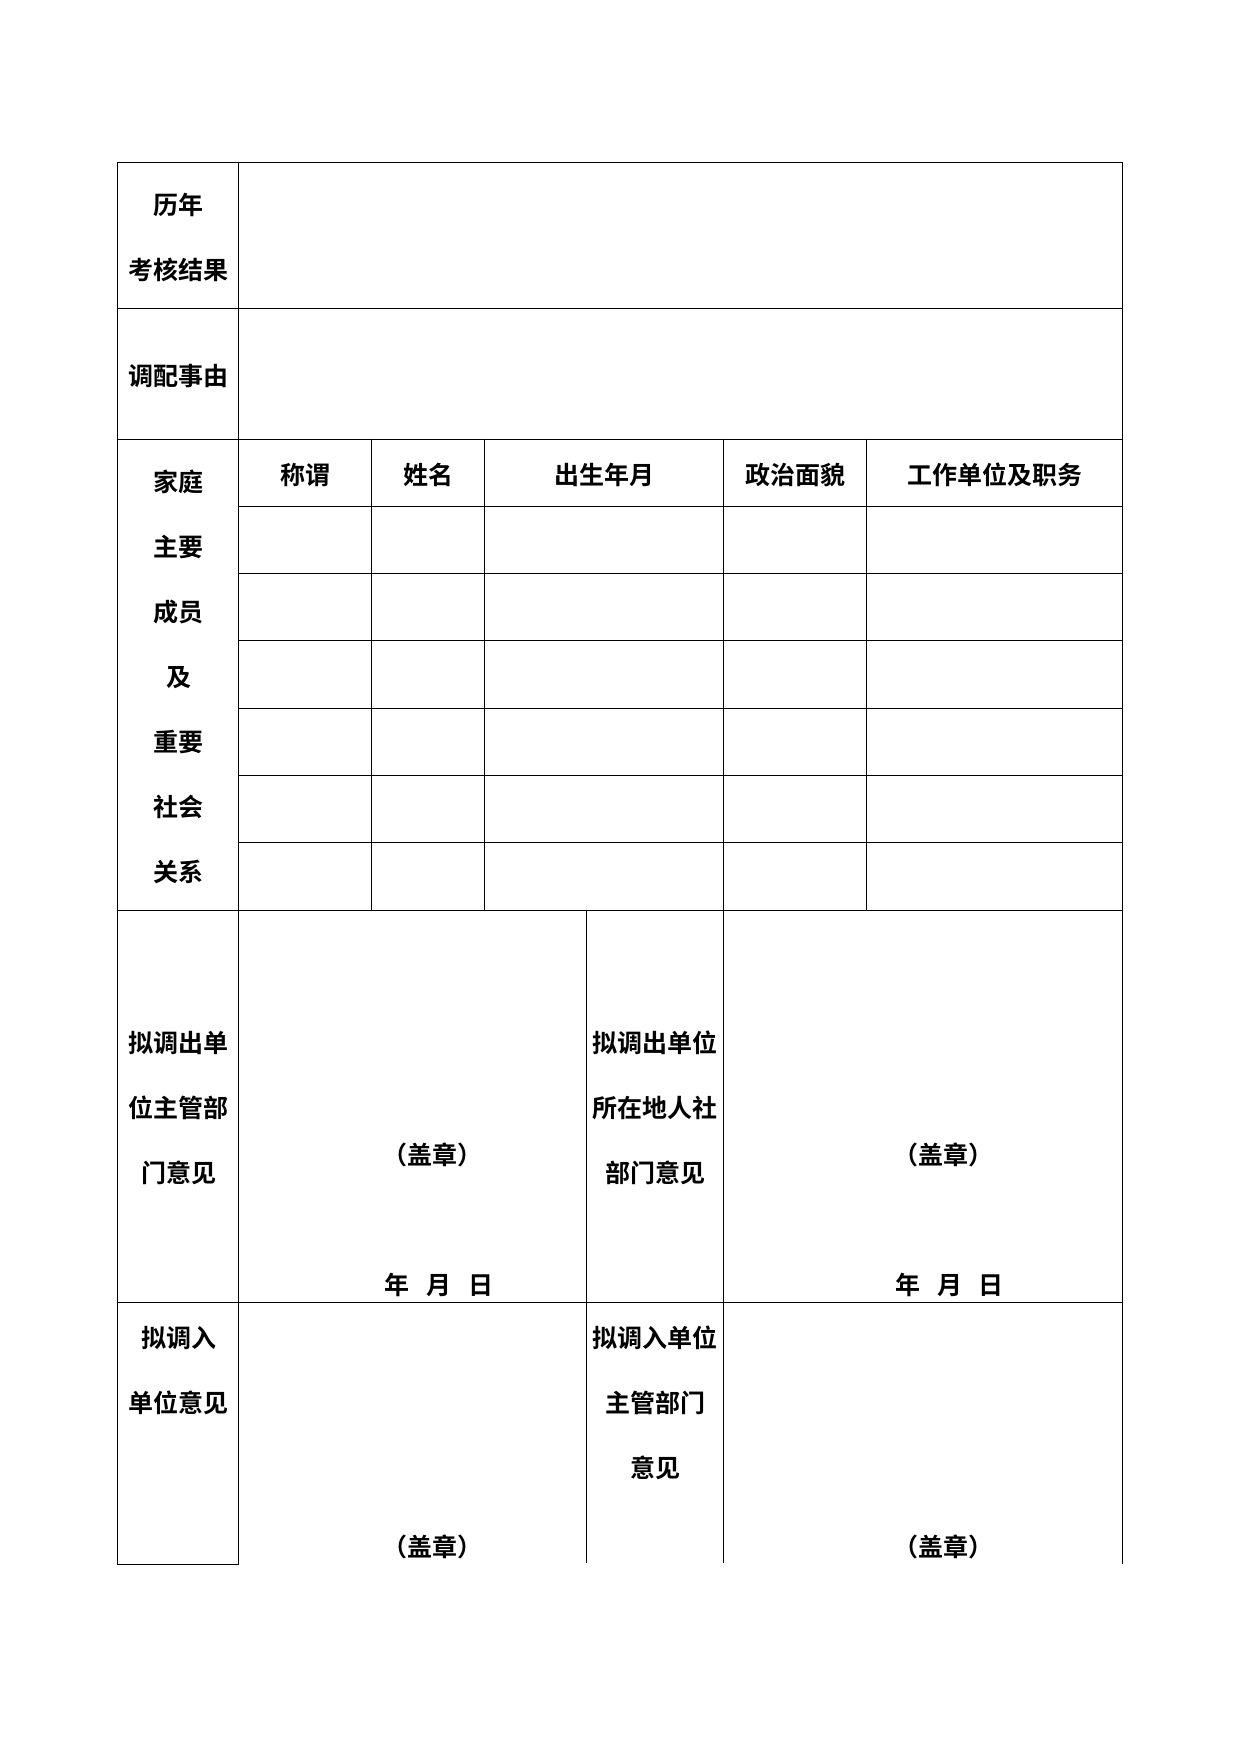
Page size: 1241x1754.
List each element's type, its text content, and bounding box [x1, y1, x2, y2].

table_cell [485, 776, 723, 842]
table_cell [867, 641, 1122, 708]
table_cell [372, 507, 484, 573]
table_cell （盖章） 年 月 日 [724, 1303, 1122, 1564]
table_cell （盖章） 年 月 日 [239, 911, 586, 1302]
table_cell 称谓 [239, 440, 371, 506]
table_cell [239, 776, 371, 842]
table_cell [724, 709, 866, 775]
table_cell [867, 843, 1122, 909]
table_cell [485, 507, 723, 573]
table_cell [239, 163, 1122, 308]
table_cell [867, 776, 1122, 842]
table_cell 出生年月 [485, 440, 723, 506]
table_cell （盖章） 年 月 日 [724, 911, 1122, 1302]
table_cell [724, 574, 866, 640]
table_cell [724, 507, 866, 573]
table_cell [485, 843, 723, 909]
table_cell [239, 843, 371, 909]
table_cell [867, 574, 1122, 640]
table_cell 拟调出单位所在地人社部门意见 [587, 911, 723, 1302]
table_cell [485, 641, 723, 708]
table_cell 拟调出单位主管部门意见 [118, 911, 238, 1302]
table_cell 姓名 [372, 440, 484, 506]
table_cell [485, 709, 723, 775]
table_cell 政治面貌 [724, 440, 866, 506]
table_cell 历年 考核结果 [118, 163, 238, 308]
table_cell [239, 641, 371, 708]
table_cell 拟调入 单位意见 [118, 1303, 238, 1564]
table_cell 家庭 主要 成员 及 重要 社会 关系 [118, 440, 238, 909]
table_cell [867, 507, 1122, 573]
table_cell [372, 574, 484, 640]
table_cell [485, 574, 723, 640]
table_cell [867, 709, 1122, 775]
table_cell [239, 574, 371, 640]
table_cell [239, 507, 371, 573]
table_cell [724, 843, 866, 909]
table_cell [372, 641, 484, 708]
table_cell （盖章） 年 月 日 [239, 1303, 586, 1564]
table_cell [724, 641, 866, 708]
table_cell [372, 776, 484, 842]
table_cell 调配事由 [118, 309, 238, 438]
table_cell 工作单位及职务 [867, 440, 1122, 506]
table_cell [372, 709, 484, 775]
table_cell [724, 776, 866, 842]
table_cell [239, 709, 371, 775]
table_cell 拟调入单位主管部门 意见 [586, 1303, 724, 1564]
table_cell [372, 843, 484, 909]
table_cell [239, 309, 1122, 438]
